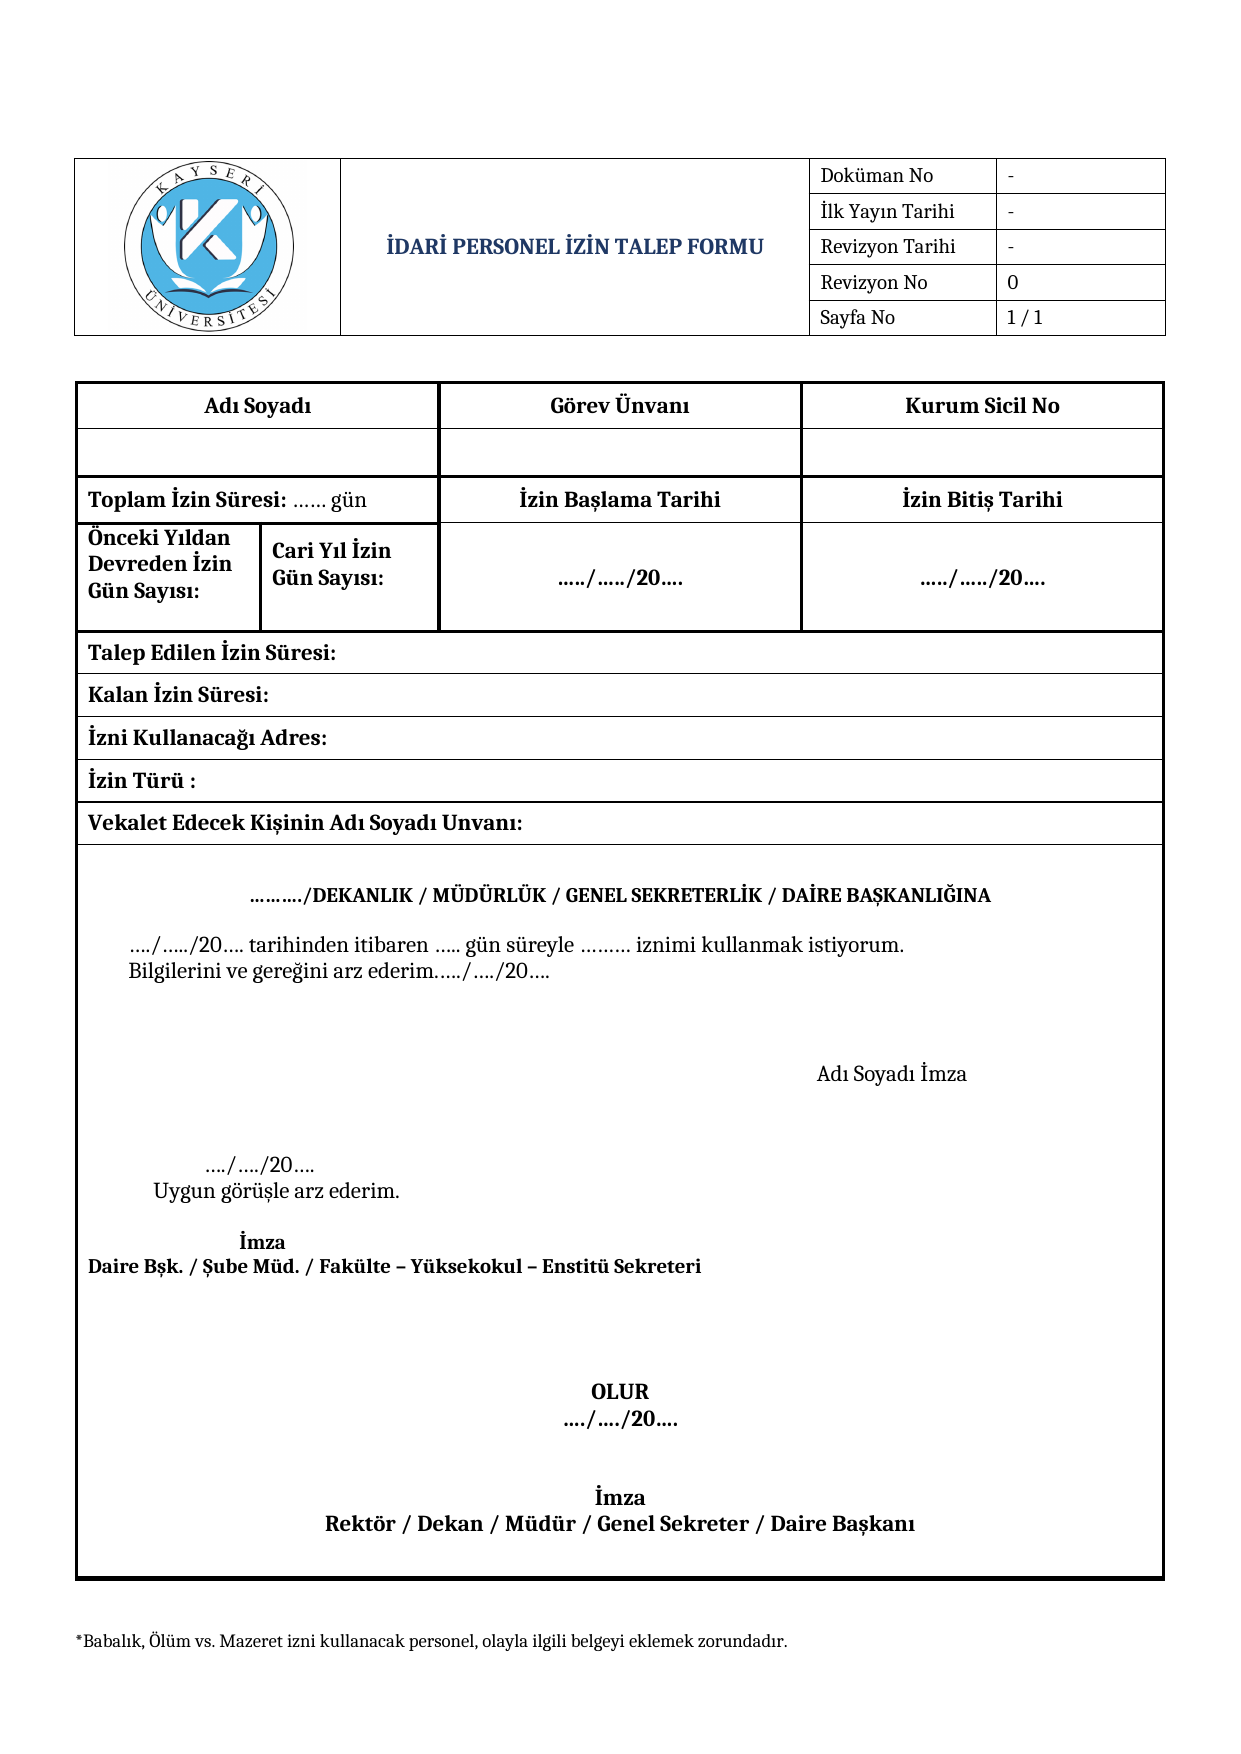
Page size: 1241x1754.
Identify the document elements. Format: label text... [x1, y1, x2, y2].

table_cell [803, 429, 1162, 475]
table_cell [441, 429, 800, 475]
table_cell Toplam İzin Süresi: …… gün [78, 478, 437, 522]
table_cell [78, 429, 437, 475]
table_header Görev Ünvanı [441, 384, 800, 428]
table_cell Kalan İzin Süresi: [78, 674, 1162, 716]
table_cell …../…../20…. [803, 523, 1162, 630]
table_cell İlk Yayın Tarihi [810, 194, 996, 229]
table_cell Önceki Yıldan Devreden İzin Gün Sayısı: [78, 525, 259, 630]
table_cell İzin Bitiş Tarihi [803, 478, 1162, 522]
table_cell Revizyon No [810, 265, 996, 299]
table_header Kurum Sicil No [803, 384, 1162, 428]
table_cell 1 / 1 [997, 301, 1165, 335]
picture [107, 160, 308, 333]
table_header Doküman No [810, 159, 996, 193]
table_cell Cari Yıl İzin Gün Sayısı: [262, 525, 437, 630]
table_cell İzni Kullanacağı Adres: [78, 717, 1162, 759]
table_cell İzin Türü : [78, 760, 1162, 801]
table_cell Vekalet Edecek Kişinin Adı Soyadı Unvanı: [78, 803, 1162, 844]
table_header İDARİ PERSONEL İZİN TALEP FORMU [341, 159, 809, 335]
table_cell Revizyon Tarihi [810, 230, 996, 264]
table_cell 0 [997, 265, 1165, 299]
table_cell ………./DEKANLIK / MÜDÜRLÜK / GENEL SEKRETERLİK / DAİRE BAŞKANLIĞINA …./…../20…. tarihinden itibaren ….. gün süreyle ……… iznimi kullanmak istiyorum. Bilgilerini ve gereğini arz ederim.…./…./20…. Adı Soyadı İmza …./…./20…. Uygun görüşle arz ederim. İmza Daire Bşk. / Şube Müd. / Fakülte – Yüksekokul – Enstitü Sekreteri OLUR …./…./20…. İmza Rektör / Dekan / Müdür / Genel Sekreter / Daire Başkanı [78, 845, 1162, 1576]
table_cell Talep Edilen İzin Süresi: [78, 633, 1162, 673]
table_cell - [997, 194, 1165, 229]
table_header [75, 159, 340, 335]
table_cell …../…../20…. [441, 523, 800, 630]
table_cell Sayfa No [810, 301, 996, 335]
table_header Adı Soyadı [78, 384, 437, 428]
table_header - [997, 159, 1165, 193]
table_cell - [997, 230, 1165, 264]
table_cell İzin Başlama Tarihi [441, 478, 800, 522]
